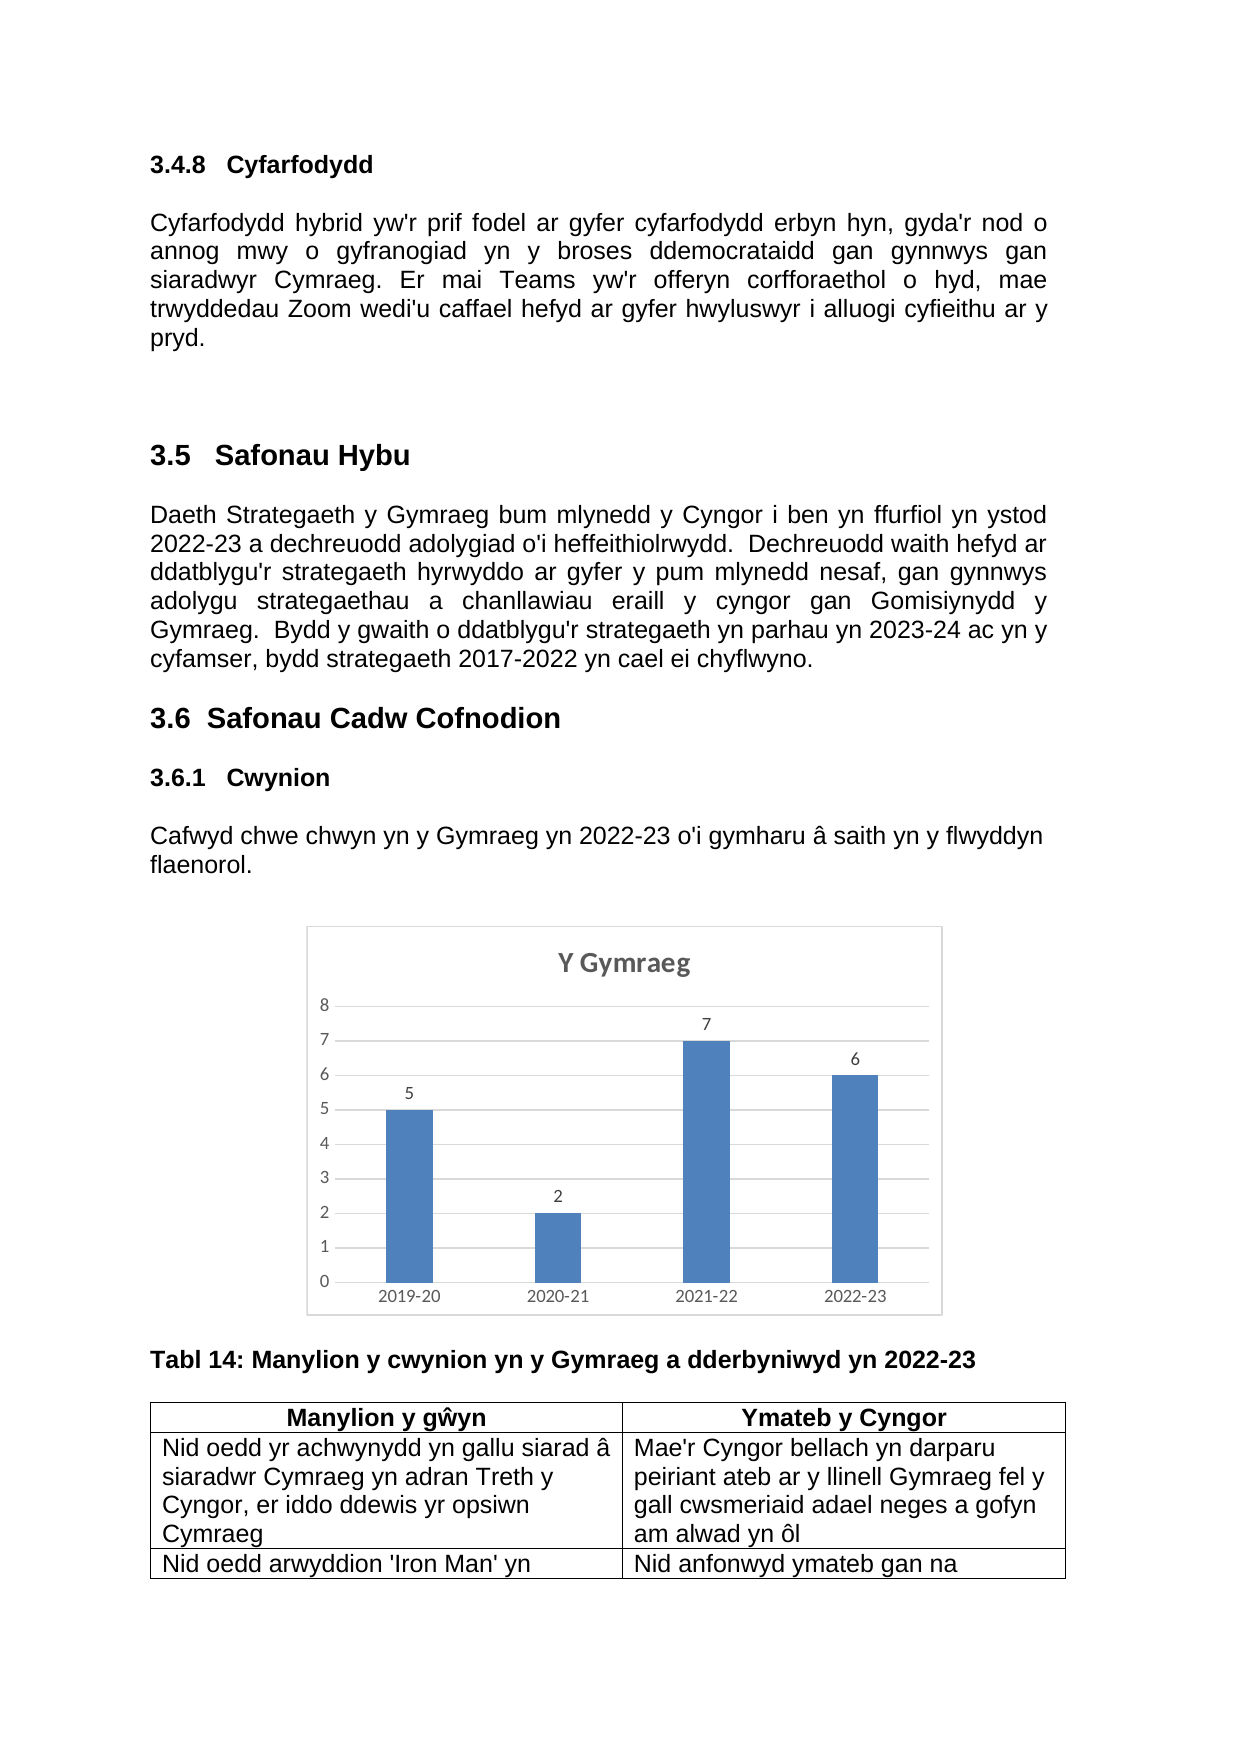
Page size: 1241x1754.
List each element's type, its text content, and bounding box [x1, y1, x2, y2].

text 3.4.8 Cyfarfodydd [150, 150, 1049, 179]
table_cell Mae'r Cyngor bellach yn darparu peiriant ateb ar y llinell Gymraeg fel y gall cwsmeriaid adael neges a gofyn am alwad yn ôl [623, 1433, 1065, 1548]
text Cyfarfodydd hybrid yw'r prif fodel ar gyfer cyfarfodydd erbyn hyn, gyda'r nod o annog mwy o gyfranogiad yn y broses ddemocrataidd gan gynnwys gan siaradwyr Cymraeg. Er mai Teams yw'r offeryn corfforaethol o hyd, mae trwyddedau Zoom wedi'u caffael hefyd ar gyfer hwyluswyr i alluogi cyfieithu ar y pryd. [150, 207, 1049, 351]
table_header Manylion y gŵyn [151, 1403, 622, 1432]
text 3.6.1 Cwynion [150, 763, 1049, 792]
text 3.6 Safonau Cadw Cofnodion [150, 701, 1049, 734]
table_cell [151, 1549, 622, 1578]
text Daeth Strategaeth y Gymraeg bum mlynedd y Cyngor i ben yn ffurfiol yn ystod 2022-23 a dechreuodd adolygiad o'i heffeithiolrwydd. Dechreuodd waith hefyd ar ddatblygu'r strategaeth hyrwyddo ar gyfer y pum mlynedd nesaf, gan gynnwys adolygu strategaethau a chanllawiau eraill y cyngor gan Gomisiynydd y Gymraeg. Bydd y gwaith o ddatblygu'r strategaeth yn parhau yn 2023-24 ac yn y cyfamser, bydd strategaeth 2017-2022 yn cael ei chyflwyno. [150, 500, 1049, 672]
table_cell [623, 1549, 1065, 1578]
text Tabl 14: Manylion y cwynion yn y Gymraeg a dderbyniwyd yn 2022-23 [150, 1344, 1090, 1373]
text Cafwyd chwe chwyn yn y Gymraeg yn 2022-23 o'i gymharu â saith yn y flwyddyn flaenorol. [150, 821, 1090, 878]
text 3.5 Safonau Hybu [150, 437, 1049, 471]
table_header Ymateb y Cyngor [623, 1403, 1065, 1432]
table_cell Nid oedd yr achwynydd yn gallu siarad â siaradwr Cymraeg yn adran Treth y Cyngor, er iddo ddewis yr opsiwn Cymraeg [151, 1433, 622, 1548]
